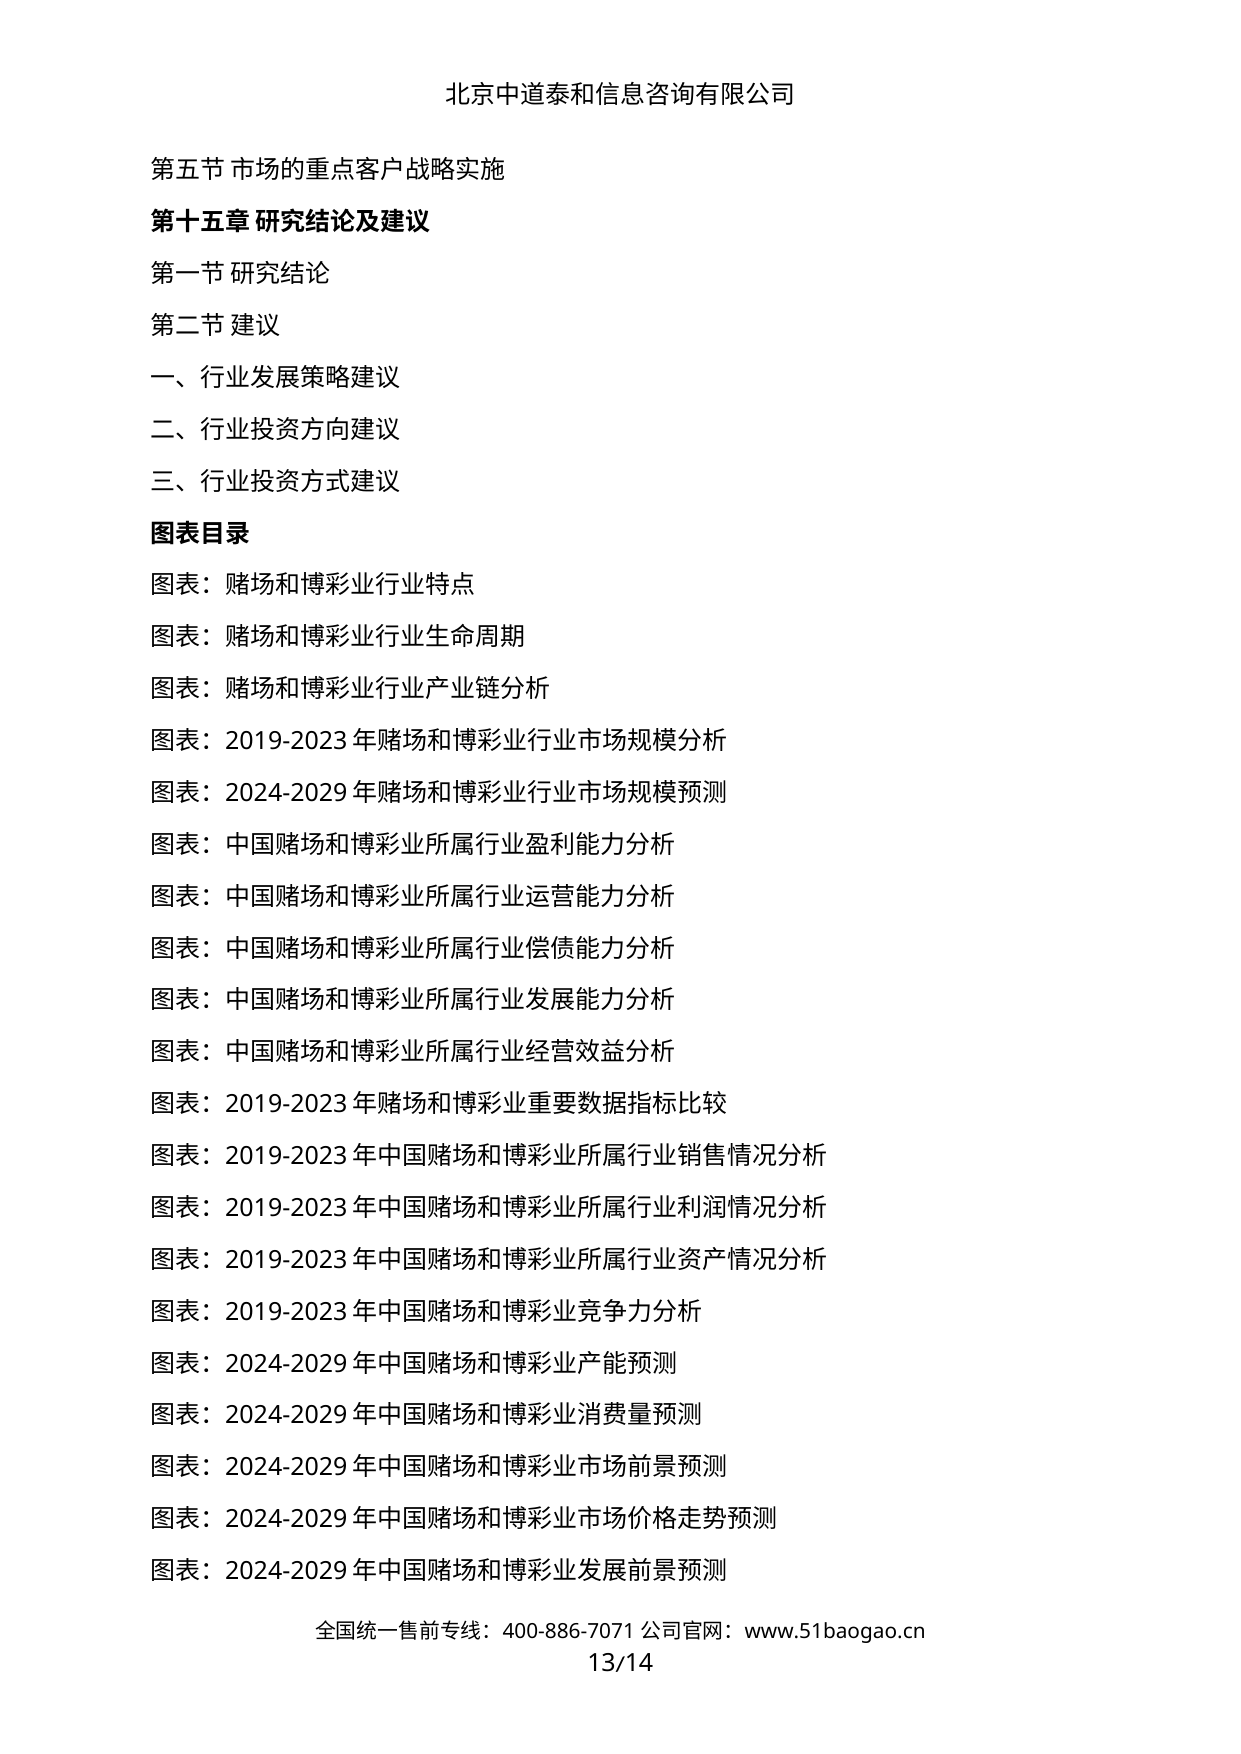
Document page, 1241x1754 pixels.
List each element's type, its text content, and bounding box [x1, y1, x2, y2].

text 一、行业发展策略建议 [150, 357, 1090, 394]
text 图表：2019-2023年赌场和博彩业行业市场规模分析 [150, 721, 1090, 757]
text 第一节 研究结论 [150, 254, 1090, 290]
text 图表：中国赌场和博彩业所属行业偿债能力分析 [150, 928, 1090, 964]
text 图表：2024-2029年中国赌场和博彩业发展前景预测 [150, 1551, 1090, 1587]
text 二、行业投资方向建议 [150, 409, 1090, 446]
text 第二节 建议 [150, 306, 1090, 342]
text 图表：2019-2023年中国赌场和博彩业所属行业资产情况分析 [150, 1239, 1090, 1276]
text 图表：中国赌场和博彩业所属行业盈利能力分析 [150, 824, 1090, 861]
text 图表：2019-2023年中国赌场和博彩业所属行业销售情况分析 [150, 1136, 1090, 1172]
text 图表：2024-2029年中国赌场和博彩业消费量预测 [150, 1395, 1090, 1431]
text 图表：2024-2029年中国赌场和博彩业市场价格走势预测 [150, 1499, 1090, 1535]
text 图表：赌场和博彩业行业产业链分析 [150, 669, 1090, 705]
text 图表：2024-2029年中国赌场和博彩业市场前景预测 [150, 1447, 1090, 1483]
text 第五节 市场的重点客户战略实施 [150, 150, 1090, 186]
text 图表：赌场和博彩业行业生命周期 [150, 617, 1090, 653]
text 图表：2024-2029年中国赌场和博彩业产能预测 [150, 1343, 1090, 1379]
text 图表目录 [150, 513, 1090, 549]
text 图表：2019-2023年赌场和博彩业重要数据指标比较 [150, 1084, 1090, 1120]
text 第十五章 研究结论及建议 [150, 202, 1090, 238]
text 图表：2019-2023年中国赌场和博彩业所属行业利润情况分析 [150, 1187, 1090, 1224]
text 图表：赌场和博彩业行业特点 [150, 565, 1090, 601]
text 图表：2024-2029年赌场和博彩业行业市场规模预测 [150, 772, 1090, 809]
text 图表：中国赌场和博彩业所属行业发展能力分析 [150, 980, 1090, 1016]
text 图表：中国赌场和博彩业所属行业经营效益分析 [150, 1032, 1090, 1068]
text 三、行业投资方式建议 [150, 461, 1090, 497]
text 图表：2019-2023年中国赌场和博彩业竞争力分析 [150, 1291, 1090, 1327]
text 图表：中国赌场和博彩业所属行业运营能力分析 [150, 876, 1090, 912]
